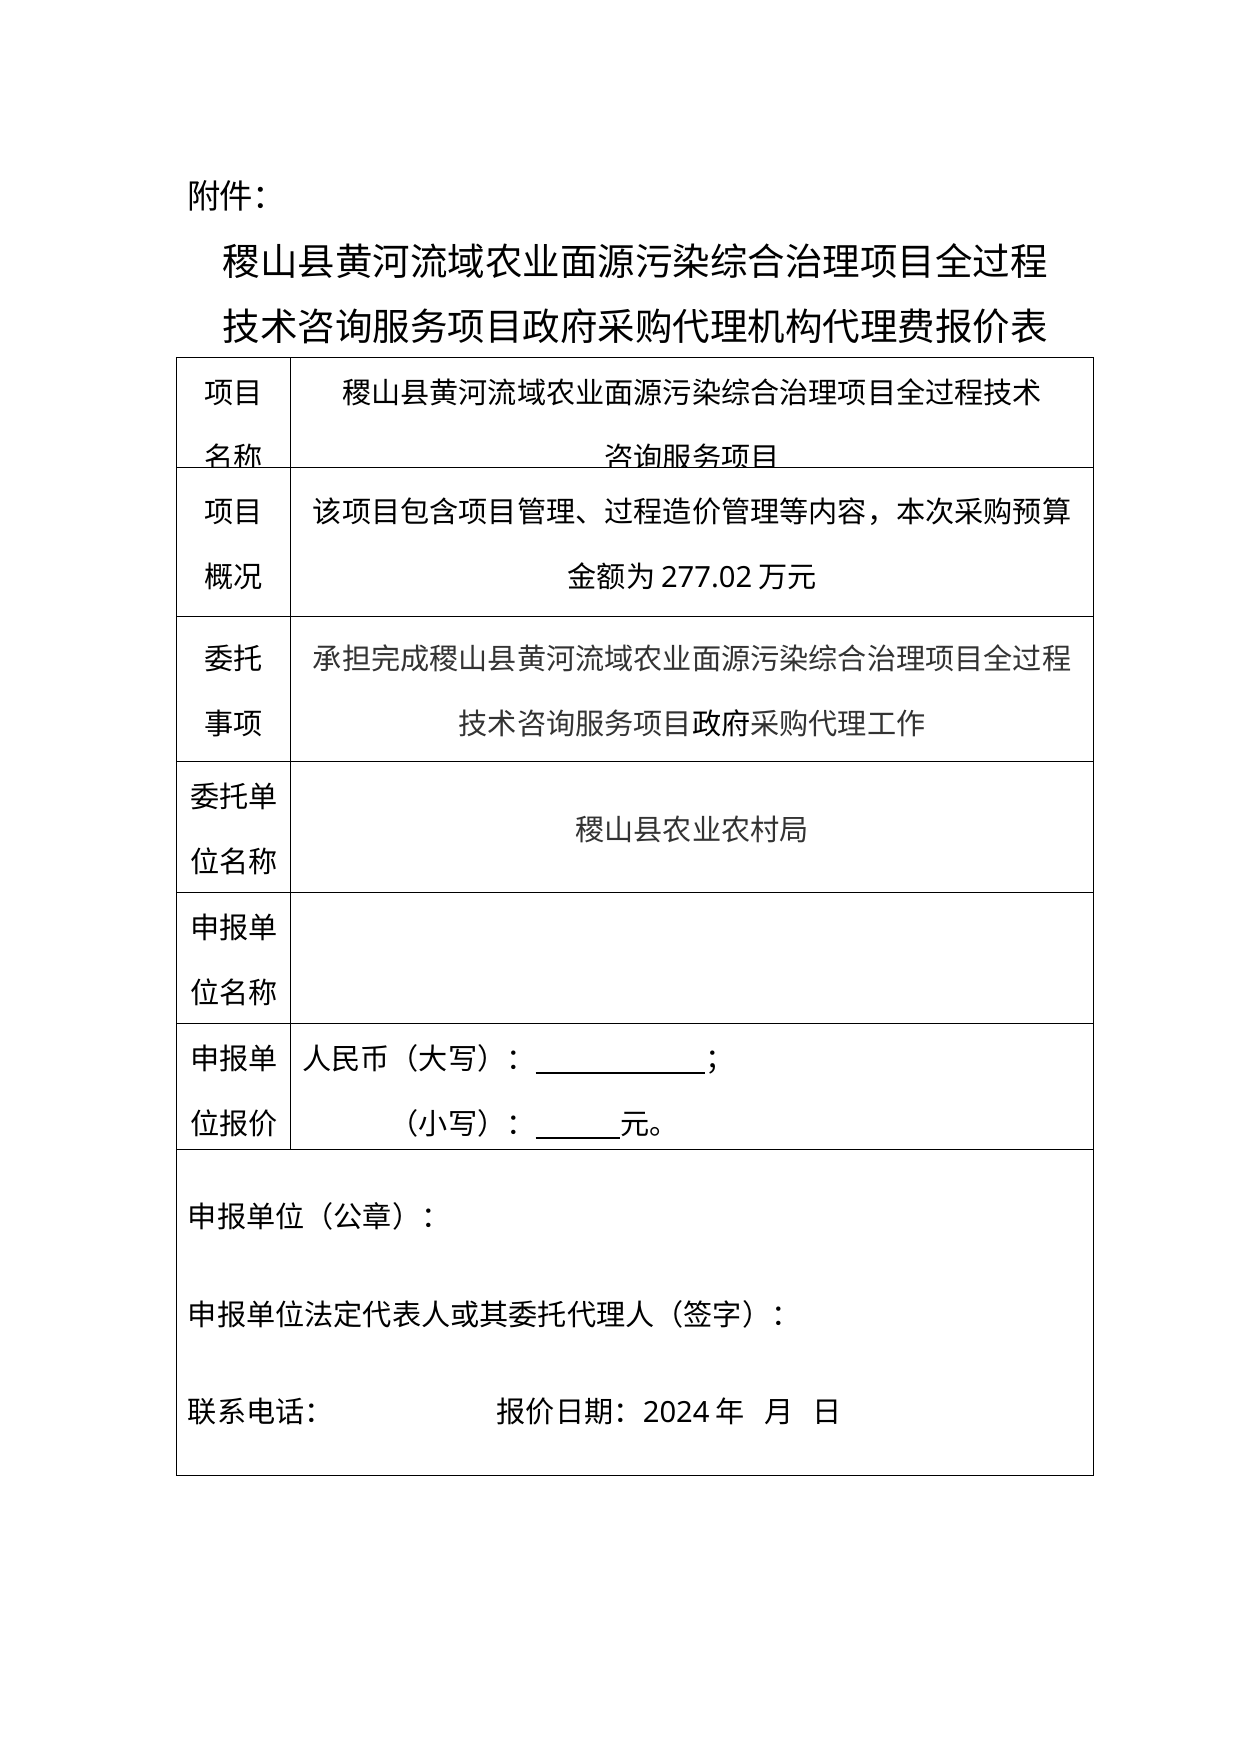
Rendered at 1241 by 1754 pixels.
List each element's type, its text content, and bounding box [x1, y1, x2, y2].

table_header 项目 名称 [177, 358, 290, 467]
table_cell [291, 893, 1093, 1023]
table_cell 人民币（大写）： ； （小写）： 元。 [291, 1024, 1093, 1149]
table_cell 申报单位（公章）： 申报单位法定代表人或其委托代理人（签字）： 联系电话： 报价日期：2024年 月 日 [177, 1150, 1093, 1475]
table_cell 稷山县农业农村局 [291, 762, 1093, 892]
table_cell 申报单位报价 [177, 1024, 290, 1149]
text 技术咨询服务项目政府采购代理机构代理费报价表 [187, 292, 1082, 357]
table_cell 该项目包含项目管理、过程造价管理等内容，本次采购预算 金额为277.02万元 [291, 468, 1093, 616]
text 稷山县黄河流域农业面源污染综合治理项目全过程 [187, 227, 1082, 292]
table_cell 申报单位名称 [177, 893, 290, 1023]
table_cell 承担完成稷山县黄河流域农业面源污染综合治理项目全过程技术咨询服务项目政府采购代理工作 [291, 617, 1093, 761]
table_cell 委托单位名称 [177, 762, 290, 892]
table_cell 项目 概况 [177, 468, 290, 616]
text 附件： [187, 162, 1082, 227]
table_cell 委托 事项 [177, 617, 290, 761]
table_header 稷山县黄河流域农业面源污染综合治理项目全过程技术 咨询服务项目 [291, 358, 1093, 467]
